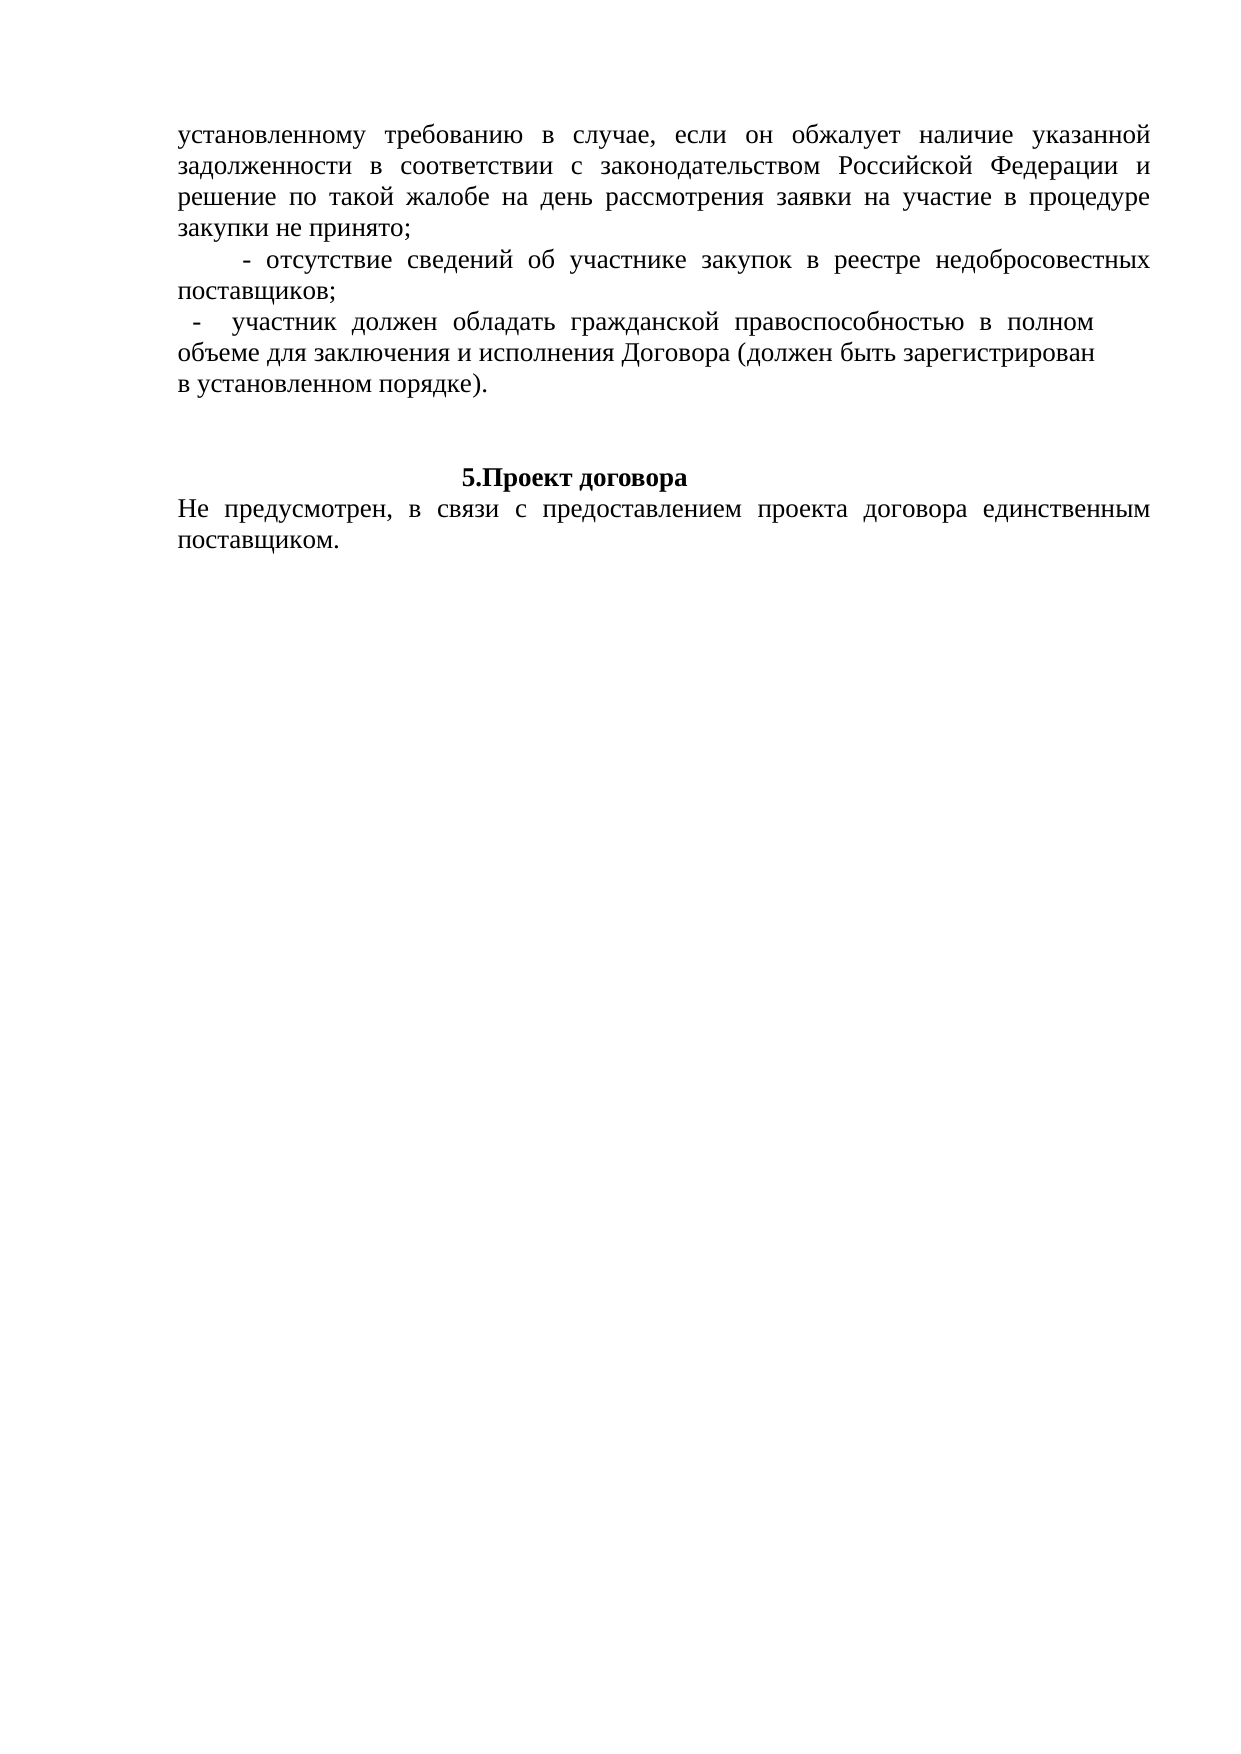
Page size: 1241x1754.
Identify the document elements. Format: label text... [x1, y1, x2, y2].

text - отсутствие сведений об участнике закупок в реестре недобросовестных поставщиков; [140, 243, 1152, 305]
subtitle 5.Проект договора [177, 461, 1152, 492]
text - участник должен обладать гражданской правоспособностью в полном объеме для заключения и исполнения Договора (должен быть зарегистрирован в установленном порядке). [177, 305, 1095, 398]
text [177, 118, 1152, 243]
text Не предусмотрен, в связи с предоставлением проекта договора единственным поставщиком. [177, 492, 1152, 554]
